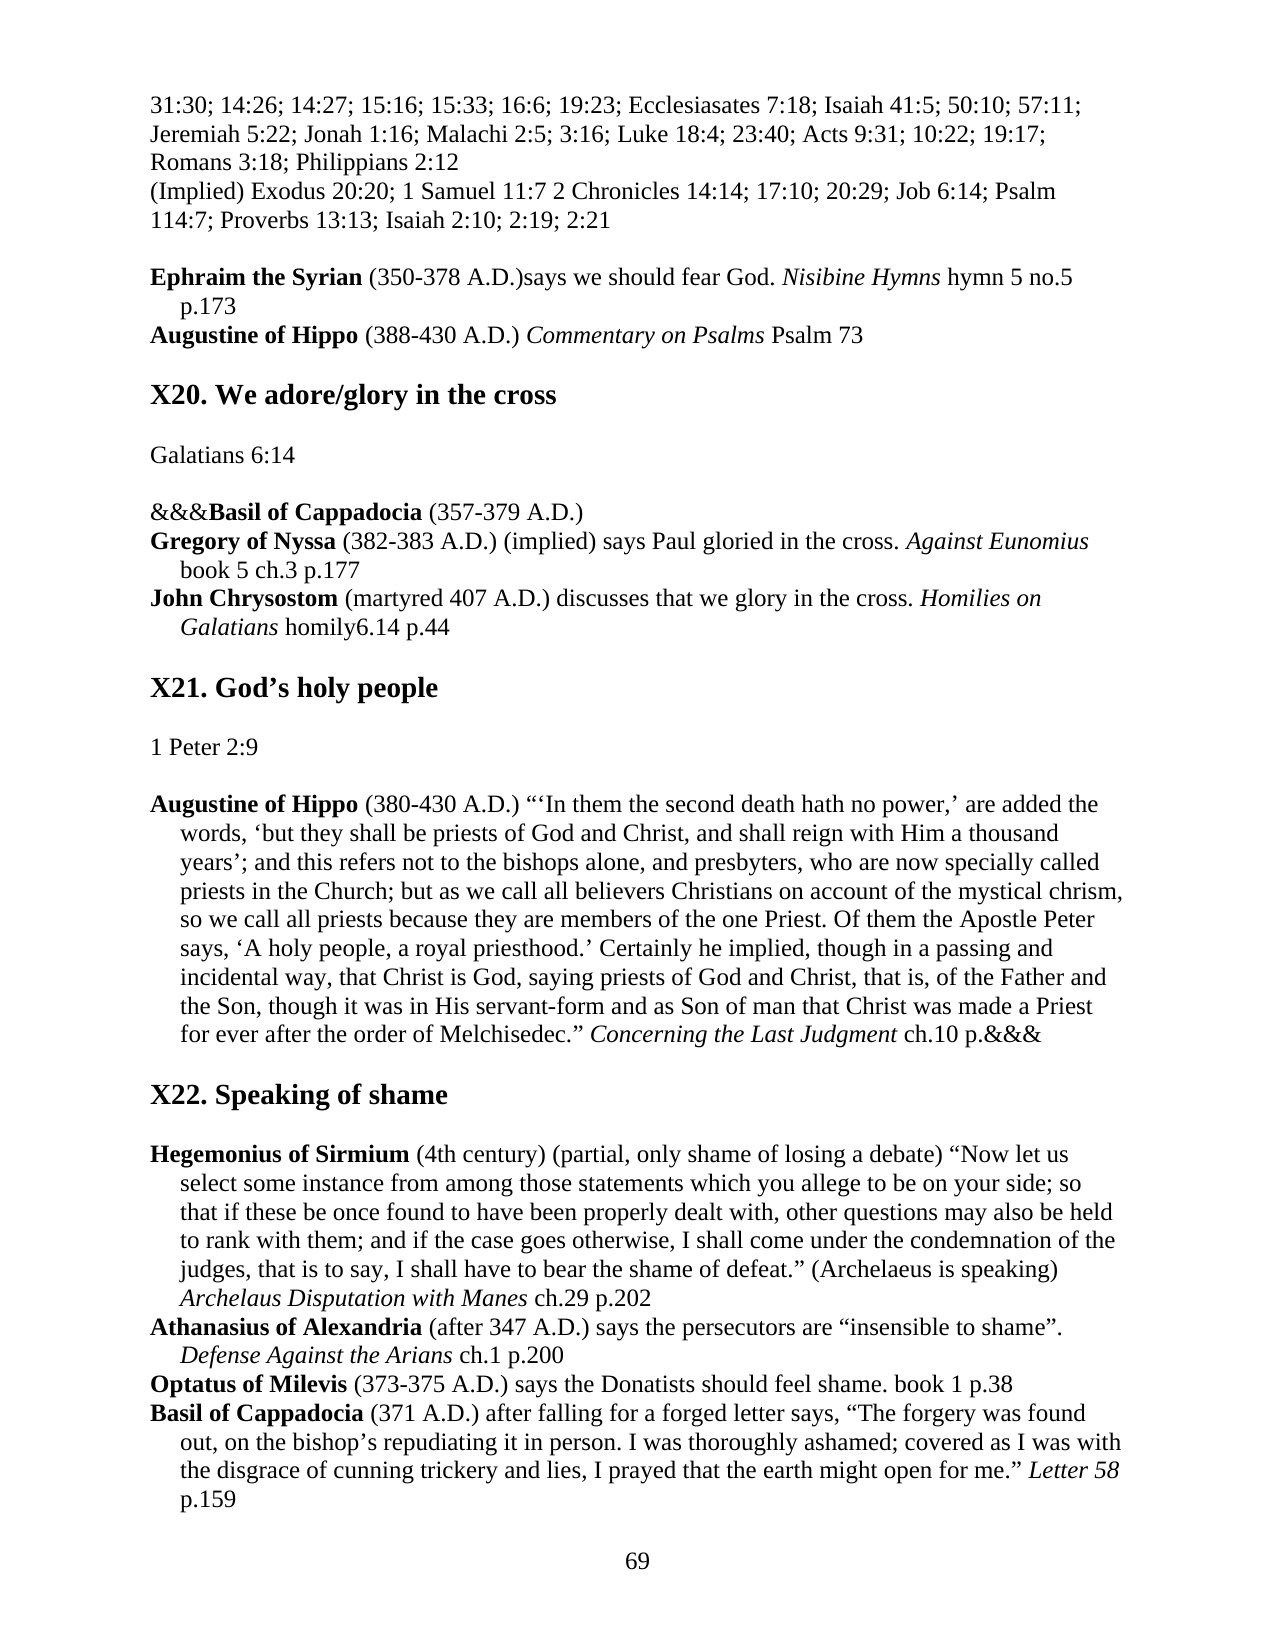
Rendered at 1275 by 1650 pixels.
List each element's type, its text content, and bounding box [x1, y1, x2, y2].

subtitle X20. We adore/glory in the cross [150, 377, 1125, 411]
text Optatus of Milevis (373-375 A.D.) says the Donatists should feel shame. book 1 p.38 [150, 1369, 1125, 1398]
text Athanasius of (after 347 A.D.) says the persecutors are “insensible to shame”. Defense Against the Arians ch.1 p.200 [150, 1312, 1125, 1369]
text Basil of Cappadocia (371 A.D.) after falling for a forged letter says, “The forgery was found out, on the bishop’s repudiating it in person. I was thoroughly ashamed; covered as I was with the disgrace of cunning trickery and lies, I prayed that the earth might open for me.” Letter 58 p.159 [150, 1398, 1125, 1513]
text Hegemonius of Sirmium (4th century) (partial, only shame of losing a debate) “Now let us select some instance from among those statements which you allege to be on your side; so that if these be once found to have been properly dealt with, other questions may also be held to rank with them; and if the case goes otherwise, I shall come under the condemnation of the judges, that is to say, I shall have to bear the shame of defeat.” (Archelaeus is speaking) Archelaus Disputation with Manes ch.29 p.202 [150, 1139, 1125, 1312]
subtitle X22. Speaking of shame [150, 1077, 1125, 1111]
text 1 Peter 2:9 [150, 732, 1125, 761]
text Gregory of Nyssa (382-383 A.D.) (implied) says Paul gloried in the cross. Against Eunomius book 5 ch.3 p.177 [150, 526, 1125, 583]
text Galatians 6:14 [150, 440, 1125, 468]
text Augustine of Hippo (388-430 A.D.) Commentary on Psalms Psalm 73 [150, 320, 1125, 349]
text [150, 90, 1125, 176]
text John Chrysostom (martyred 407 A.D.) discusses that we glory in the cross. Homilies on Galatians homily6.14 p.44 [150, 583, 1125, 641]
text &&&Basil of (357-379 A.D.) [150, 497, 1125, 526]
text Augustine of Hippo (380-430 A.D.) “‘In them the second death hath no power,’ are added the words, ‘but they shall be priests of God and Christ, and shall reign with Him a thousand years’; and this refers not to the bishops alone, and presbyters, who are now specially called priests in the Church; but as we call all believers Christians on account of the mystical chrism, so we call all priests because they are members of the one Priest. Of them the Apostle Peter says, ‘A holy people, a royal priesthood.’ Certainly he implied, though in a passing and incidental way, that Christ is God, saying priests of God and Christ, that is, of the Father and the Son, though it was in His servant-form and as Son of man that Christ was made a Priest for ever after the order of Melchisedec.” Concerning the Last Judgment ch.10 p.&&& [150, 789, 1125, 1048]
text Ephraim the Syrian (350-378 A.D.)says we should fear God. Nisibine Hymns hymn 5 no.5 p.173 [150, 262, 1125, 320]
subtitle X21. God’s holy people [150, 670, 1125, 703]
text (Implied) Exodus 20:20; 1 Samuel 11:7 2 Chronicles 14:14; 17:10; 20:29; Job 6:14; Psalm 114:7; Proverbs 13:13; Isaiah 2:10; 2:19; 2:21 [150, 176, 1125, 234]
